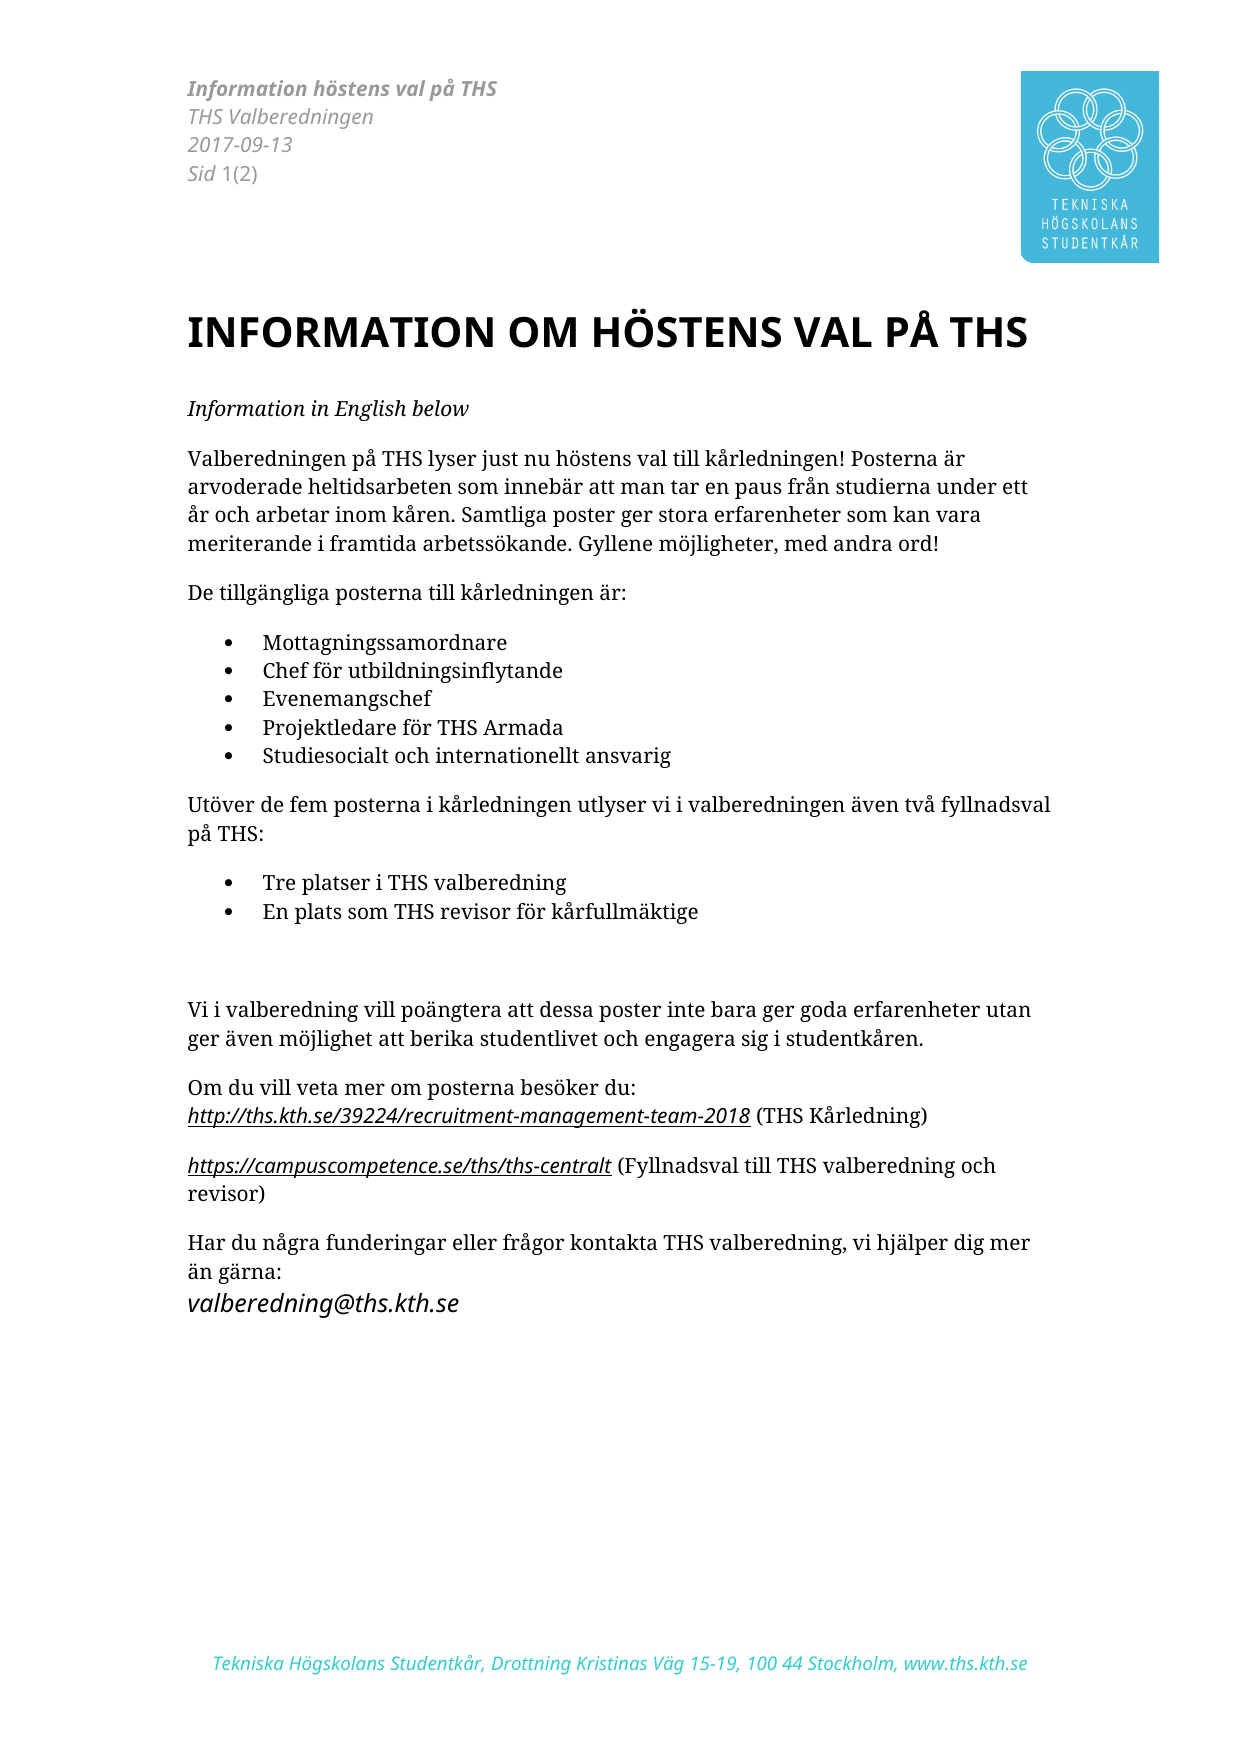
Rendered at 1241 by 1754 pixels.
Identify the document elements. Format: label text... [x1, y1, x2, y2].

list Projektledare för THS Armada [225, 713, 1053, 741]
text Utöver de fem posterna i kårledningen utlyser vi i valberedningen även två fyllnadsval på THS: [187, 791, 1053, 847]
list Studiesocialt och internationellt ansvarig [225, 741, 1053, 770]
list Tre platser i THS valberedning [225, 868, 1053, 897]
text Om du vill veta mer om posterna besöker du: http://ths.kth.se/39224/recruitment-management-team-2018 (THS Kårledning) [187, 1073, 1053, 1130]
text De tillgängliga posterna till kårledningen är: [187, 578, 1053, 607]
list Evenemangschef [225, 684, 1053, 713]
subtitle Information om höstens val på THS [187, 303, 1053, 360]
text Valberedningen på THS lyser just nu höstens val till kårledningen! Posterna är arvoderade heltidsarbeten som innebär att man tar en paus från studierna under ett år och arbetar inom kåren. Samtliga poster ger stora erfarenheter som kan vara meriterande i framtida arbetssökande. Gyllene möjligheter, med andra ord! [187, 444, 1053, 557]
text Vi i valberedning vill poängtera att dessa poster inte bara ger goda erfarenheter utan ger även möjlighet att berika studentlivet och engagera sig i studentkåren. [187, 995, 1053, 1052]
list En plats som THS revisor för kårfullmäktige [225, 897, 1053, 925]
text Information in English below [187, 366, 1053, 423]
text Har du några funderingar eller frågor kontakta THS valberedning, vi hjälper dig mer än gärna: valberedning@ths.kth.se [187, 1228, 1053, 1319]
text https://campuscompetence.se/ths/ths-centralt (Fyllnadsval till THS valberedning och revisor) [187, 1151, 1053, 1208]
list Chef för utbildningsinflytande [225, 656, 1053, 684]
picture [1021, 71, 1160, 263]
list Mottagningssamordnare [225, 628, 1053, 656]
